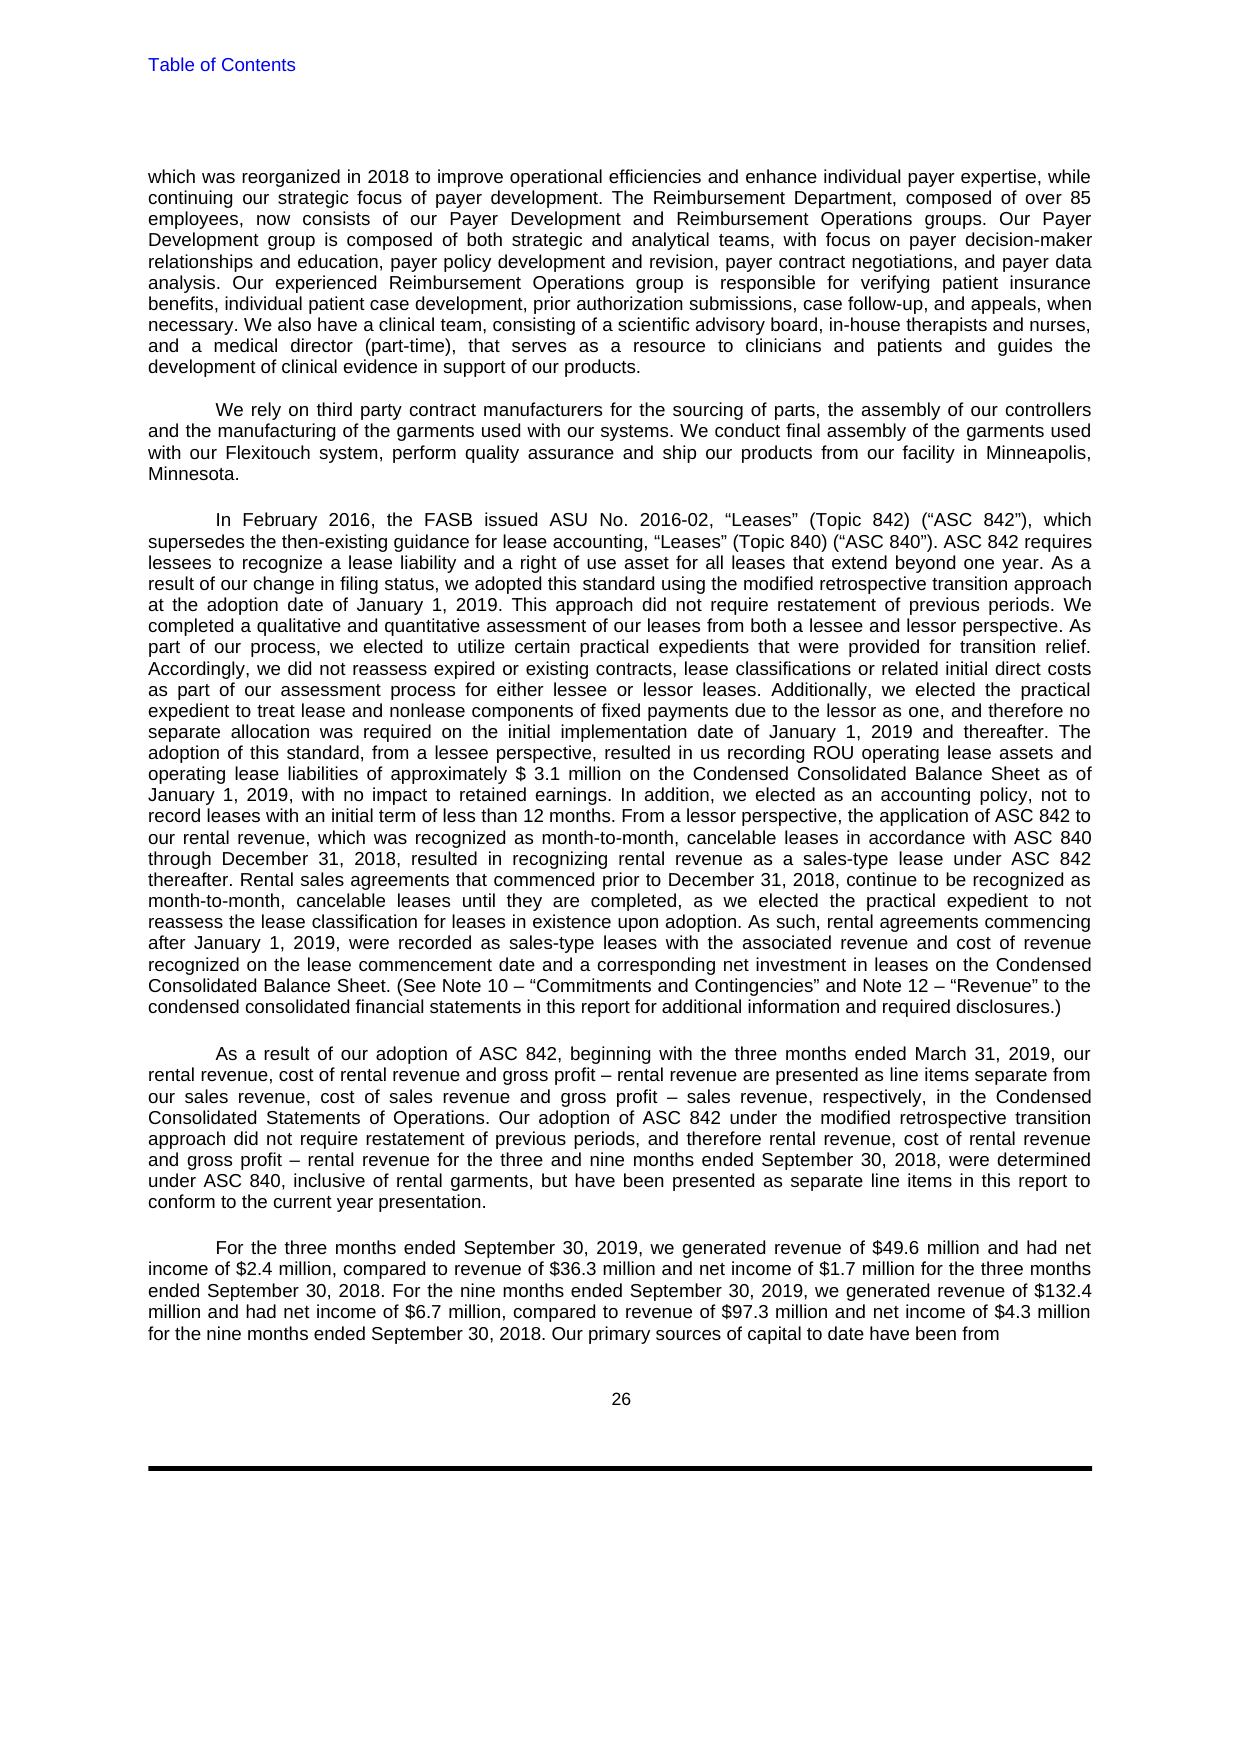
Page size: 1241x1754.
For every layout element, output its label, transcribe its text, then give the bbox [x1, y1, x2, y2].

text which was reorganized in 2018 to improve operational efficiencies and enhance individual payer expertise, while continuing our strategic focus of payer development. The Reimbursement Department, composed of over 85 employees, now consists of our Payer Development and Reimbursement Operations groups. Our Payer Development group is composed of both strategic and analytical teams, with focus on payer decision-maker relationships and education, payer policy development and revision, payer contract negotiations, and payer data analysis. Our experienced Reimbursement Operations group is responsible for verifying patient insurance benefits, individual patient case development, prior authorization submissions, case follow-up, and appeals, when necessary. We also have a clinical team, consisting of a scientific advisory board, in-house therapists and nurses, and a medical director (part-time), that serves as a resource to clinicians and patients and guides the development of clinical evidence in support of our products. [148, 166, 1092, 378]
picture [148, 1466, 1093, 1471]
text Table of Contents [148, 54, 1092, 75]
text As a result of our adoption of ASC 842, beginning with the three months ended March 31, 2019, our rental revenue, cost of rental revenue and gross profit – rental revenue are presented as line items separate from our sales revenue, cost of sales revenue and gross profit – sales revenue, respectively, in the Condensed Consolidated Statements of Operations. Our adoption of ASC 842 under the modified retrospective transition approach did not require restatement of previous periods, and therefore rental revenue, cost of rental revenue and gross profit – rental revenue for the three and nine months ended September 30, 2018, were determined under ASC 840, inclusive of rental garments, but have been presented as separate line items in this report to conform to the current year presentation. [148, 1044, 1092, 1213]
text 26 [148, 1389, 1094, 1409]
text In February 2016, the FASB issued ASU No. 2016-02, “Leases” (Topic 842) (“ASC 842”), which supersedes the then-existing guidance for lease accounting, “Leases” (Topic 840) (“ASC 840”). ASC 842 requires lessees to recognize a lease liability and a right of use asset for all leases that extend beyond one year. As a result of our change in filing status, we adopted this standard using the modified retrospective transition approach at the adoption date of January 1, 2019. This approach did not require restatement of previous periods. We completed a qualitative and quantitative assessment of our leases from both a lessee and lessor perspective. As part of our process, we elected to utilize certain practical expedients that were provided for transition relief. Accordingly, we did not reassess expired or existing contracts, lease classifications or related initial direct costs as part of our assessment process for either lessee or lessor leases. Additionally, we elected the practical expedient to treat lease and nonlease components of fixed payments due to the lessor as one, and therefore no separate allocation was required on the initial implementation date of January 1, 2019 and thereafter. The adoption of this standard, from a lessee perspective, resulted in us recording ROU operating lease assets and operating lease liabilities of approximately $ 3.1 million on the Condensed Consolidated Balance Sheet as of January 1, 2019, with no impact to retained earnings. In addition, we elected as an accounting policy, not to record leases with an initial term of less than 12 months. From a lessor perspective, the application of ASC 842 to our rental revenue, which was recognized as month-to-month, cancelable leases in accordance with ASC 840 through December 31, 2018, resulted in recognizing rental revenue as a sales-type lease under ASC 842 thereafter. Rental sales agreements that commenced prior to December 31, 2018, continue to be recognized as month-to-month, cancelable leases until they are completed, as we elected the practical expedient to not reassess the lease classification for leases in existence upon adoption. As such, rental agreements commencing after January 1, 2019, were recorded as sales-type leases with the associated revenue and cost of revenue recognized on the lease commencement date and a corresponding net investment in leases on the Condensed Consolidated Balance Sheet. (See Note 10 – “Commitments and Contingencies” and Note 12 – “Revenue” to the condensed consolidated financial statements in this report for additional information and required disclosures.) [148, 510, 1092, 1017]
text For the three months ended September 30, 2019, we generated revenue of $49.6 million and had net income of $2.4 million, compared to revenue of $36.3 million and net income of $1.7 million for the three months ended September 30, 2018. For the nine months ended September 30, 2019, we generated revenue of $132.4 million and had net income of $6.7 million, compared to revenue of $97.3 million and net income of $4.3 million for the nine months ended September 30, 2018. Our primary sources of capital to date have been from [148, 1237, 1092, 1344]
text We rely on third party contract manufacturers for the sourcing of parts, the assembly of our controllers and the manufacturing of the garments used with our systems. We conduct final assembly of the garments used with our Flexitouch system, perform quality assurance and ship our products from our facility in Minneapolis, Minnesota. [148, 399, 1092, 484]
